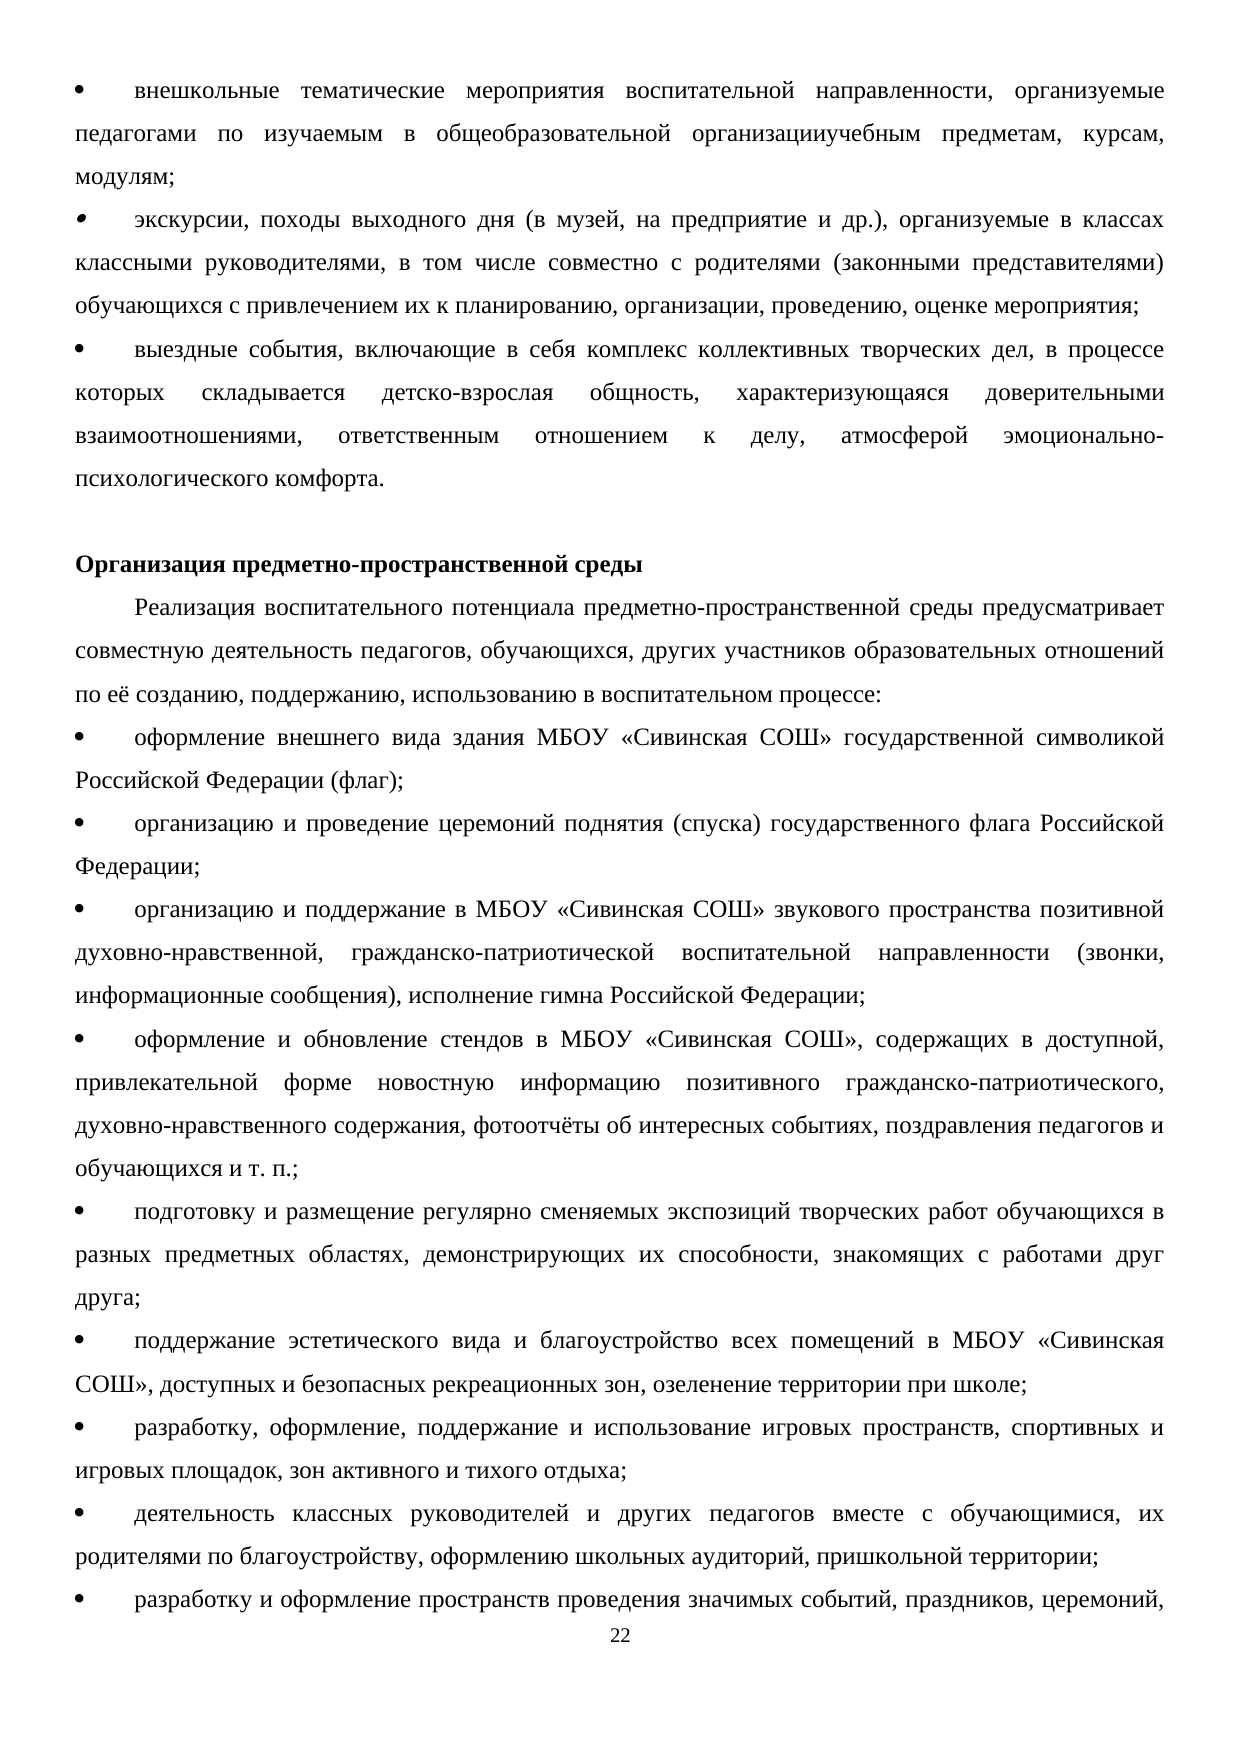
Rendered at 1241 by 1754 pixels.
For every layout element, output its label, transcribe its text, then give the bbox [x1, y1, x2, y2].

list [75, 1584, 1165, 1613]
list организацию и поддержание в МБОУ «Сивинская СОШ» звукового пространства позитивной духовно-нравственной, гражданско-патриотической воспитательной направленности (звонки, информационные сообщения), исполнение гимна Российской Федерации; [75, 894, 1165, 1009]
list оформление и обновление стендов в МБОУ «Сивинская СОШ», содержащих в доступной, привлекательной форме новостную информацию позитивного гражданско-патриотического, духовно-нравственного содержания, фотоотчёты об интересных событиях, поздравления педагогов и обучающихся и т. п.; [75, 1024, 1165, 1182]
text Реализация воспитательного потенциала предметно-пространственной среды предусматривает совместную деятельность педагогов, обучающихся, других участников образовательных отношений по её созданию, поддержанию, использованию в воспитательном процессе: [75, 592, 1165, 707]
list экскурсии, походы выходного дня (в музей, на предприятие и др.), организуемые в классах классными руководителями, в том числе совместно с родителями (законными представителями) обучающихся с привлечением их к планированию, организации, проведению, оценке мероприятия; [75, 204, 1165, 319]
list разработку, оформление, поддержание и использование игровых пространств, спортивных и игровых площадок, зон активного и тихого отдыха; [75, 1412, 1165, 1484]
list организацию и проведение церемоний поднятия (спуска) государственного флага Российской Федерации; [75, 808, 1165, 880]
list подготовку и размещение регулярно сменяемых экспозиций творческих работ обучающихся в разных предметных областях, демонстрирующих их способности, знакомящих с работами друг друга; [75, 1196, 1165, 1311]
list выездные события, включающие в себя комплекс коллективных творческих дел, в процессе которых складывается детско-взрослая общность, характеризующаяся доверительными взаимоотношениями, ответственным отношением к делу, атмосферой эмоционально-психологического комфорта. [75, 334, 1165, 492]
list поддержание эстетического вида и благоустройство всех помещений в МБОУ «Сивинская СОШ», доступных и безопасных рекреационных зон, озеленение территории при школе; [75, 1326, 1165, 1397]
list внешкольные тематические мероприятия воспитательной направленности, организуемые педагогами по изучаемым в общеобразовательной организацииучебным предметам, курсам, модулям; [75, 75, 1165, 190]
list деятельность классных руководителей и других педагогов вместе с обучающимися, их родителями по благоустройству, оформлению школьных аудиторий, пришкольной территории; [75, 1498, 1165, 1570]
list оформление внешнего вида здания МБОУ «Сивинская СОШ» государственной символикой Российской Федерации (флаг); [75, 722, 1165, 794]
text Организация предметно-пространственной среды [75, 549, 1165, 578]
